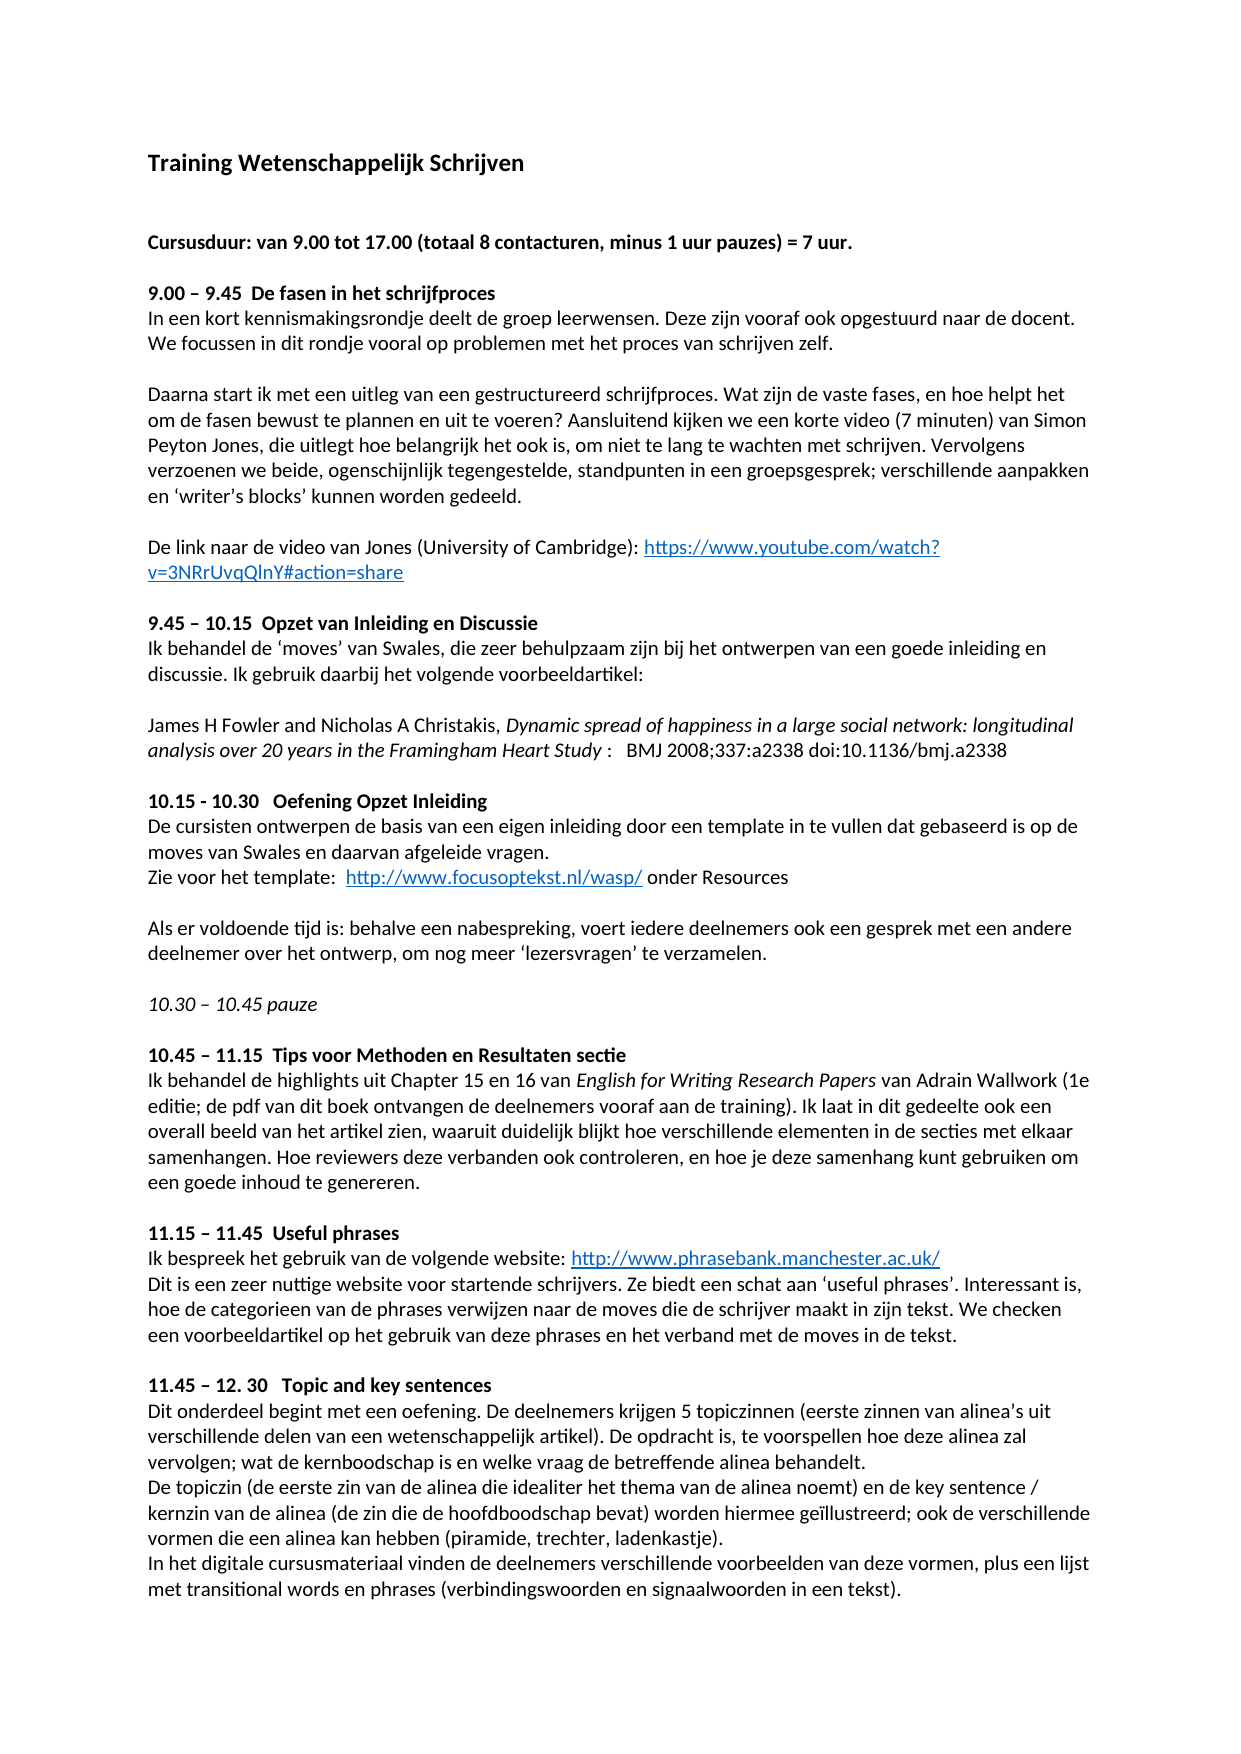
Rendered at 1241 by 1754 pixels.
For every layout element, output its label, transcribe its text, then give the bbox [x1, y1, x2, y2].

text 9.00 – 9.45 De fasen in het schrijfproces [148, 280, 1093, 305]
text 9.45 – 10.15 Opzet van Inleiding en Discussie [148, 610, 1093, 636]
text Ik bespreek het gebruik van de volgende website: http://www.phrasebank.manchester.ac.uk/ [148, 1246, 1093, 1271]
text Zie voor het template: http://www.focusoptekst.nl/wasp/ onder Resources [148, 864, 1093, 890]
text In een kort kennismakingsrondje deelt de groep leerwensen. Deze zijn vooraf ook opgestuurd naar de docent. We focussen in dit rondje vooral op problemen met het proces van schrijven zelf. [148, 305, 1093, 356]
text Training Wetenschappelijk Schrijven [148, 148, 1093, 178]
text 11.45 – 12. 30 Topic and key sentences [148, 1373, 1093, 1398]
text Ik behandel de ‘moves’ van Swales, die zeer behulpzaam zijn bij het ontwerpen van een goede inleiding en discussie. Ik gebruik daarbij het volgende voorbeeldartikel: [148, 636, 1093, 686]
text Daarna start ik met een uitleg van een gestructureerd schrijfproces. Wat zijn de vaste fases, en hoe helpt het om de fasen bewust te plannen en uit te voeren? Aansluitend kijken we een korte video (7 minuten) van Simon Peyton Jones, die uitlegt hoe belangrijk het ook is, om niet te lang te wachten met schrijven. Vervolgens verzoenen we beide, ogenschijnlijk tegengestelde, standpunten in een groepsgesprek; verschillende aanpakken en ‘writer’s blocks’ kunnen worden gedeeld. [148, 381, 1093, 508]
text Als er voldoende tijd is: behalve een nabespreking, voert iedere deelnemers ook een gesprek met een andere deelnemer over het ontwerp, om nog meer ‘lezersvragen’ te verzamelen. [148, 915, 1093, 966]
text De cursisten ontwerpen de basis van een eigen inleiding door een template in te vullen dat gebaseerd is op de moves van Swales en daarvan afgeleide vragen. [148, 813, 1093, 864]
text De topiczin (de eerste zin van de alinea die idealiter het thema van de alinea noemt) en de key sentence / kernzin van de alinea (de zin die de hoofdboodschap bevat) worden hiermee geïllustreerd; ook de verschillende vormen die een alinea kan hebben (piramide, trechter, ladenkastje). [148, 1474, 1093, 1551]
text In het digitale cursusmateriaal vinden de deelnemers verschillende voorbeelden van deze vormen, plus een lijst met transitional words en phrases (verbindingswoorden en signaalwoorden in een tekst). [148, 1551, 1093, 1601]
text 10.15 - 10.30 Oefening Opzet Inleiding [148, 788, 1093, 813]
text 10.30 – 10.45 pauze [148, 991, 1093, 1017]
text James H Fowler and Nicholas A Christakis, Dynamic spread of happiness in a large social network: longitudinal analysis over 20 years in the Framingham Heart Study : BMJ 2008;337:a2338 doi:10.1136/bmj.a2338 [148, 712, 1093, 763]
text Dit is een zeer nuttige website voor startende schrijvers. Ze biedt een schat aan ‘useful phrases’. Interessant is, hoe de categorieen van de phrases verwijzen naar de moves die de schrijver maakt in zijn tekst. We checken een voorbeeldartikel op het gebruik van deze phrases en het verband met de moves in de tekst. [148, 1271, 1093, 1347]
text De link naar de video van Jones (University of Cambridge): https://www.youtube.com/watch?v=3NRrUvqQlnY#action=share [148, 534, 1093, 585]
text Cursusduur: van 9.00 tot 17.00 (totaal 8 contacturen, minus 1 uur pauzes) = 7 uur. [148, 229, 1093, 254]
text Ik behandel de highlights uit Chapter 15 en 16 van English for Writing Research Papers van Adrain Wallwork (1e editie; de pdf van dit boek ontvangen de deelnemers vooraf aan de training). Ik laat in dit gedeelte ook een overall beeld van het artikel zien, waaruit duidelijk blijkt hoe verschillende elementen in de secties met elkaar samenhangen. Hoe reviewers deze verbanden ook controleren, en hoe je deze samenhang kunt gebruiken om een goede inhoud te genereren. [148, 1068, 1093, 1195]
text 11.15 – 11.45 Useful phrases [148, 1220, 1093, 1246]
text 10.45 – 11.15 Tips voor Methoden en Resultaten sectie [148, 1042, 1093, 1068]
text Dit onderdeel begint met een oefening. De deelnemers krijgen 5 topiczinnen (eerste zinnen van alinea’s uit verschillende delen van een wetenschappelijk artikel). De opdracht is, te voorspellen hoe deze alinea zal vervolgen; wat de kernboodschap is en welke vraag de betreffende alinea behandelt. [148, 1398, 1093, 1474]
